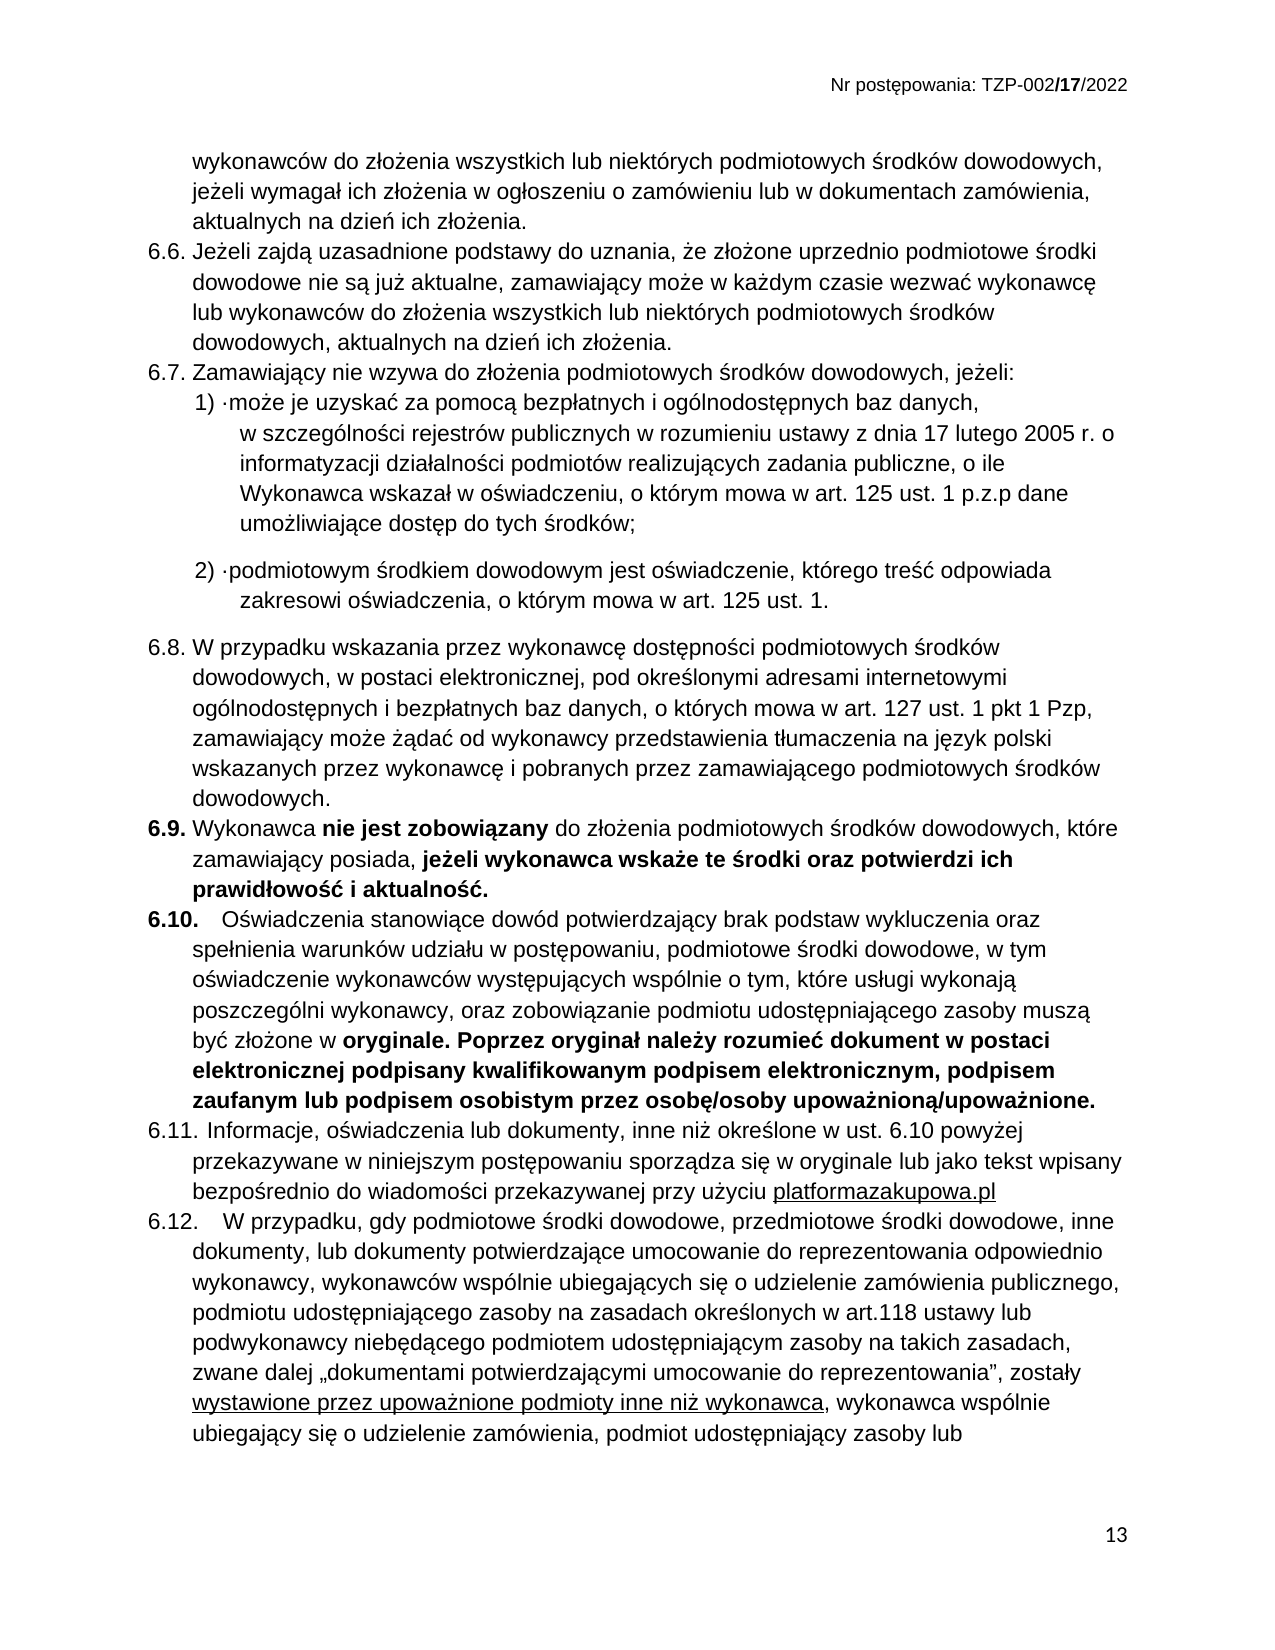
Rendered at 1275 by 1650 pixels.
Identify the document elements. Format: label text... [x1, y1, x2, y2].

text 1) ·może je uzyskać za pomocą bezpłatnych i ogólnodostępnych baz danych, w szczególności rejestrów publicznych w rozumieniu ustawy z dnia 17 lutego 2005 r. o informatyzacji działalności podmiotów realizujących zadania publiczne, o ile Wykonawca wskazał w oświadczeniu, o którym mowa w art. 125 ust. 1 p.z.p dane umożliwiające dostęp do tych środków; [194, 389, 1127, 536]
list Wykonawca nie jest zobowiązany do złożenia podmiotowych środków dowodowych, które zamawiający posiada, jeżeli wykonawca wskaże te środki oraz potwierdzi ich prawidłowość i aktualność. [148, 815, 1127, 902]
list Zamawiający nie wzywa do złożenia podmiotowych środków dowodowych, jeżeli: [148, 359, 1127, 385]
list Jeżeli zajdą uzasadnione podstawy do uznania, że złożone uprzednio podmiotowe środki dowodowe nie są już aktualne, zamawiający może w każdym czasie wezwać wykonawcę lub wykonawców do złożenia wszystkich lub niektórych podmiotowych środków dowodowych, aktualnych na dzień ich złożenia. [148, 238, 1127, 355]
text 2) ·podmiotowym środkiem dowodowym jest oświadczenie, którego treść odpowiada zakresowi oświadczenia, o którym mowa w art. 125 ust. 1. [194, 557, 1127, 613]
list W przypadku wskazania przez wykonawcę dostępności podmiotowych środków dowodowych, w postaci elektronicznej, pod określonymi adresami internetowymi ogólnodostępnych i bezpłatnych baz danych, o których mowa w art. 127 ust. 1 pkt 1 Pzp, zamawiający może żądać od wykonawcy przedstawienia tłumaczenia na język polski wskazanych przez wykonawcę i pobranych przez zamawiającego podmiotowych środków dowodowych. [148, 634, 1127, 811]
list Oświadczenia stanowiące dowód potwierdzający brak podstaw wykluczenia oraz spełnienia warunków udziału w postępowaniu, podmiotowe środki dowodowe, w tym oświadczenie wykonawców występujących wspólnie o tym, które usługi wykonają poszczególni wykonawcy, oraz zobowiązanie podmiotu udostępniającego zasoby muszą być złożone w oryginale. Poprzez oryginał należy rozumieć dokument w postaci elektronicznej podpisany kwalifikowanym podpisem elektronicznym, podpisem zaufanym lub podpisem osobistym przez osobę/osoby upoważnioną/upoważnione. [148, 906, 1127, 1113]
list Informacje, oświadczenia lub dokumenty, inne niż określone w ust. 6.10 powyżej przekazywane w niniejszym postępowaniu sporządza się w oryginale lub jako tekst wpisany bezpośrednio do wiadomości przekazywanej przy użyciu platformazakupowa.pl [148, 1117, 1127, 1204]
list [148, 148, 1127, 234]
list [148, 1208, 1127, 1446]
